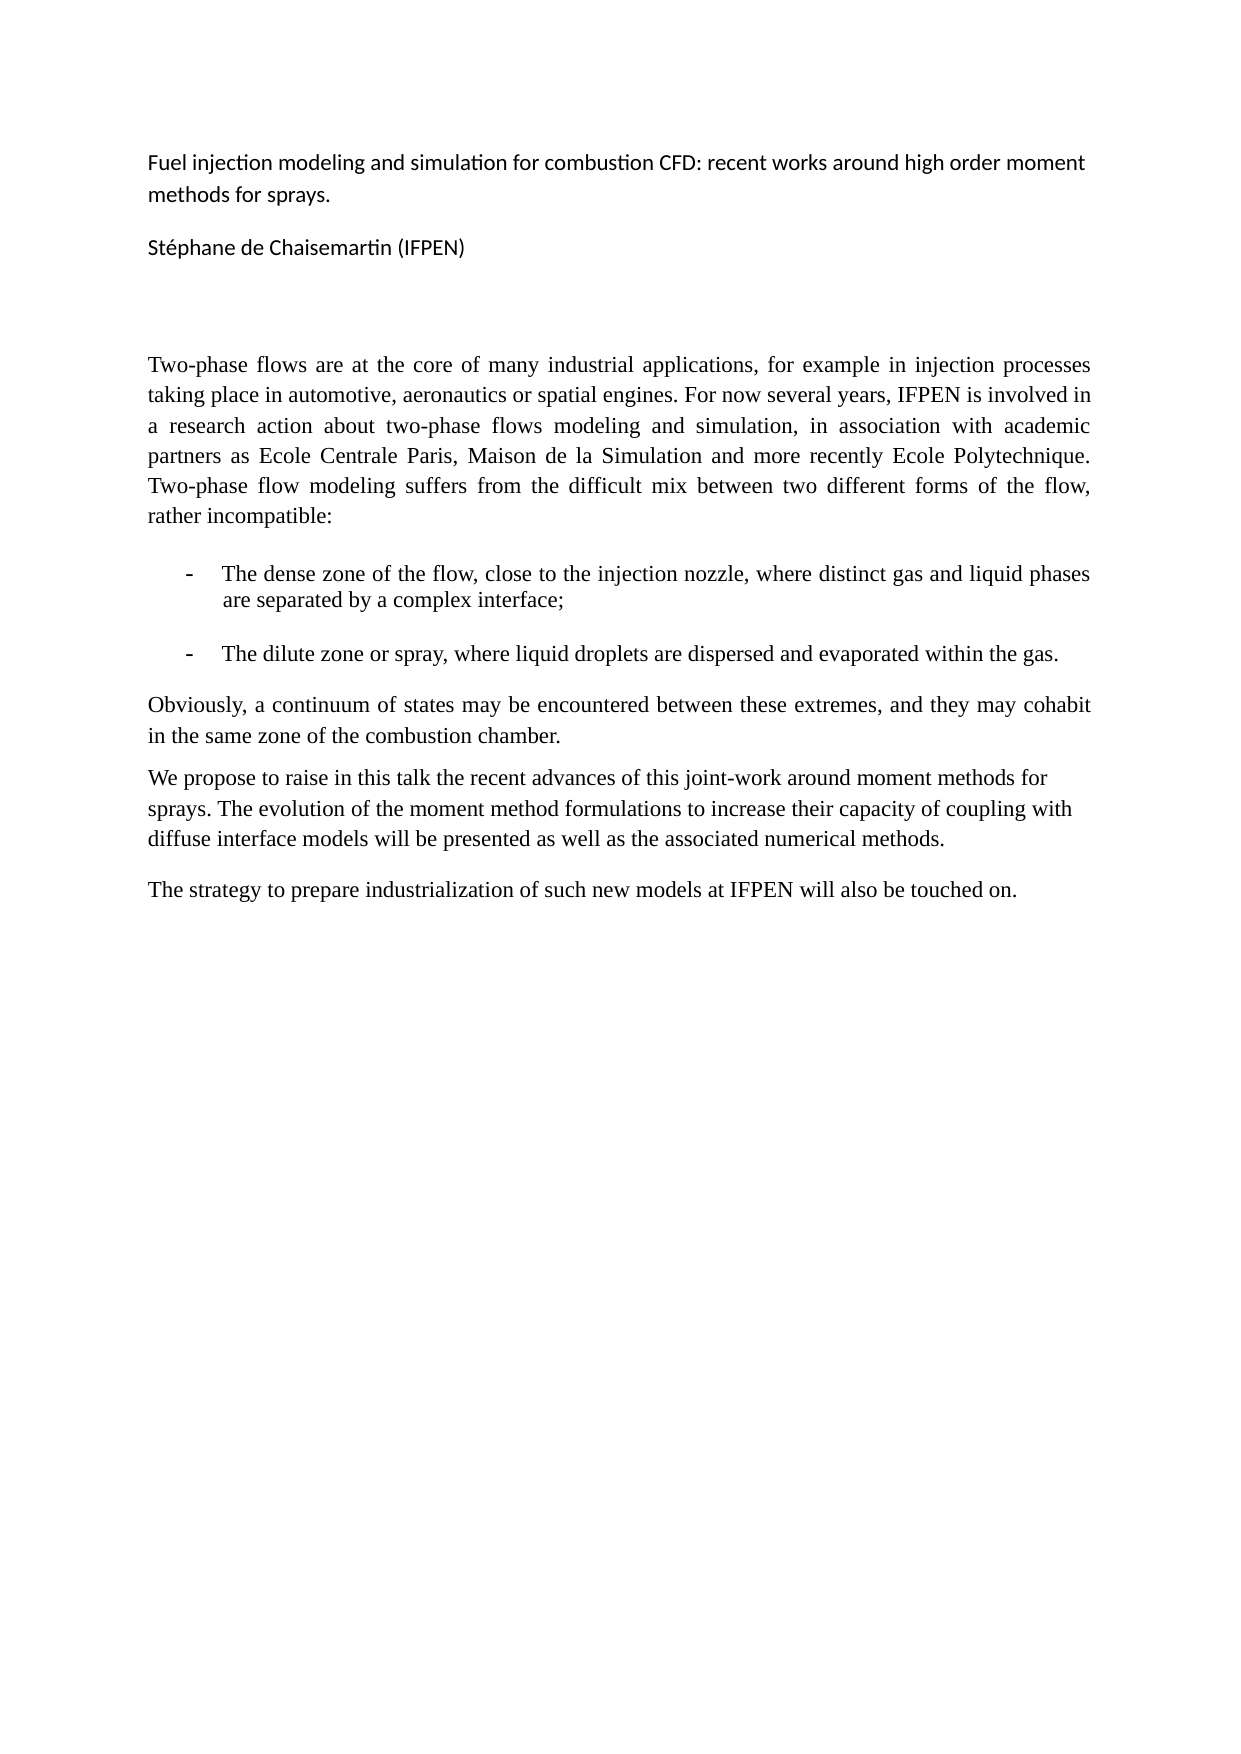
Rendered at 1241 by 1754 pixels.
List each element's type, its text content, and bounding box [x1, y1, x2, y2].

list The dilute zone or spray, where liquid droplets are dispersed and evaporated within the gas. [185, 638, 1093, 666]
text Two-phase flows are at the core of many industrial applications, for example in injection processes taking place in automotive, aeronautics or spatial engines. For now several years, IFPEN is involved in a research action about two-phase flows modeling and simulation, in association with academic partners as Ecole Centrale Paris, Maison de la Simulation and more recently Ecole Polytechnique. Two-phase flow modeling suffers from the difficult mix between two different forms of the flow, rather incompatible: [148, 351, 1093, 529]
list The dense zone of the flow, close to the injection nozzle, where distinct gas and liquid phases are separated by a complex interface; [185, 558, 1093, 613]
text Fuel injection modeling and simulation for combustion CFD: recent works around high order moment methods for sprays. [148, 148, 1093, 208]
text The strategy to prepare industrialization of such new models at IFPEN will also be touched on. [148, 876, 1093, 902]
text We propose to raise in this talk the recent advances of this joint-work around moment methods for sprays. The evolution of the moment method formulations to increase their capacity of coupling with diffuse interface models will be presented as well as the associated numerical methods. [148, 764, 1093, 851]
text Stéphane de Chaisemartin (IFPEN) [148, 233, 1093, 261]
text Obviously, a continuum of states may be encountered between these extremes, and they may cohabit in the same zone of the combustion chamber. [148, 691, 1093, 748]
